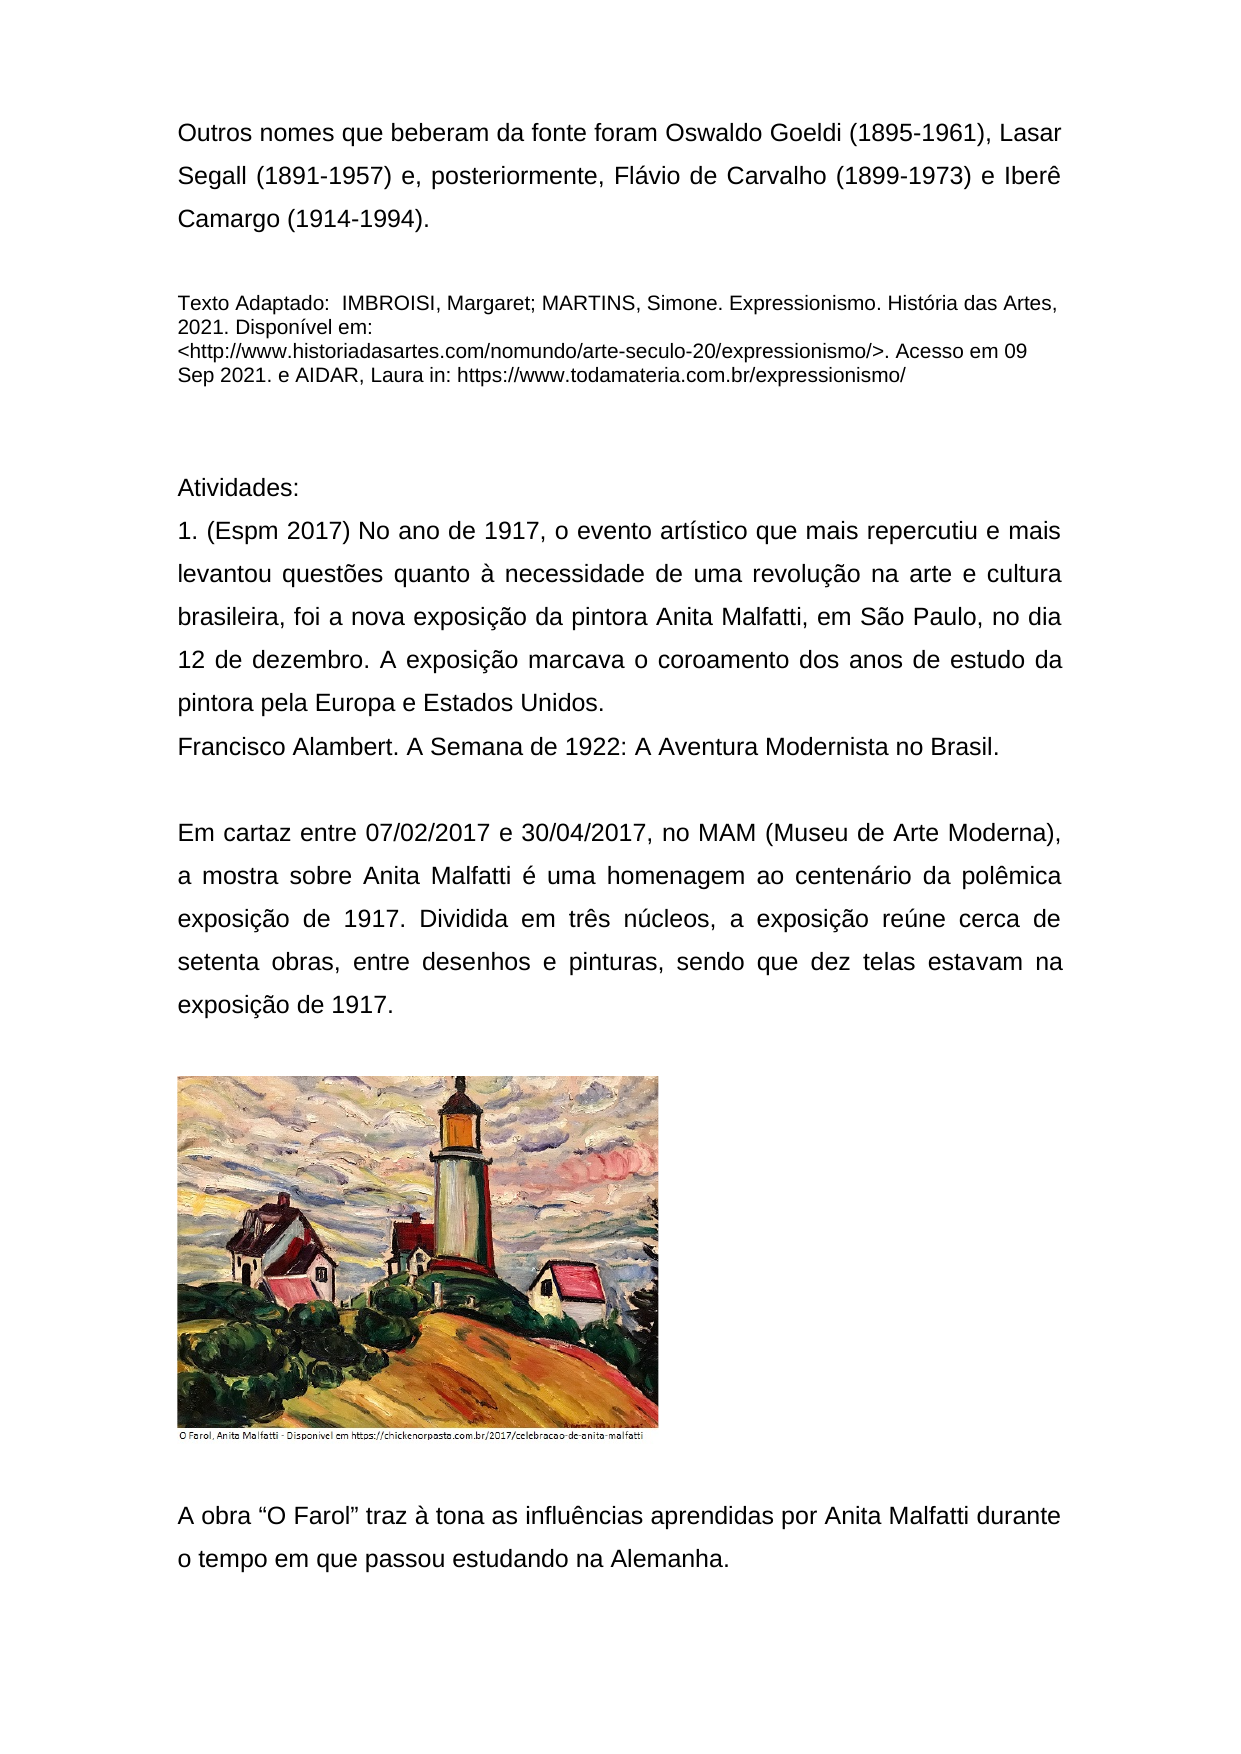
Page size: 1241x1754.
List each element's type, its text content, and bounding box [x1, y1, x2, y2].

text 1. (Espm 2017) No ano de 1917, o evento artístico que mais repercutiu e mais levantou questões quanto à necessidade de uma revolução na arte e cultura brasileira, foi a nova exposição da pintora Anita Malfatti, em São Paulo, no dia 12 de dezembro. A exposição marcava o coroamento dos anos de estudo da pintora pela Europa e Estados Unidos. [177, 516, 1063, 717]
text Texto Adaptado: IMBROISI, Margaret; MARTINS, Simone. Expressionismo. História das Artes, 2021. Disponível em: <http://www.historiadasartes.com/nomundo/arte-seculo-20/expressionismo/>. Acesso em 09 Sep 2021. e AIDAR, Laura in: https://www.todamateria.com.br/expressionismo/ [177, 291, 1063, 387]
picture [177, 1076, 659, 1444]
text Outros nomes que beberam da fonte foram Oswaldo Goeldi (1895-1961), Lasar Segall (1891-1957) e, posteriormente, Flávio de Carvalho (1899-1973) e Iberê Camargo (1914-1994). [177, 118, 1063, 233]
text Em cartaz entre 07/02/2017 e 30/04/2017, no MAM (Museu de Arte Moderna), a mostra sobre Anita Malfatti é uma homenagem ao centenário da polêmica exposição de 1917. Dividida em três núcleos, a exposição reúne cerca de setenta obras, entre desenhos e pinturas, sendo que dez telas estavam na exposição de 1917. [177, 818, 1063, 1019]
text Francisco Alambert. A Semana de 1922: A Aventura Modernista no Brasil. [177, 732, 1063, 760]
text Atividades: [177, 473, 1063, 502]
text A obra “O Farol” traz à tona as influências aprendidas por Anita Malfatti durante o tempo em que passou estudando na Alemanha. [177, 1501, 1063, 1572]
